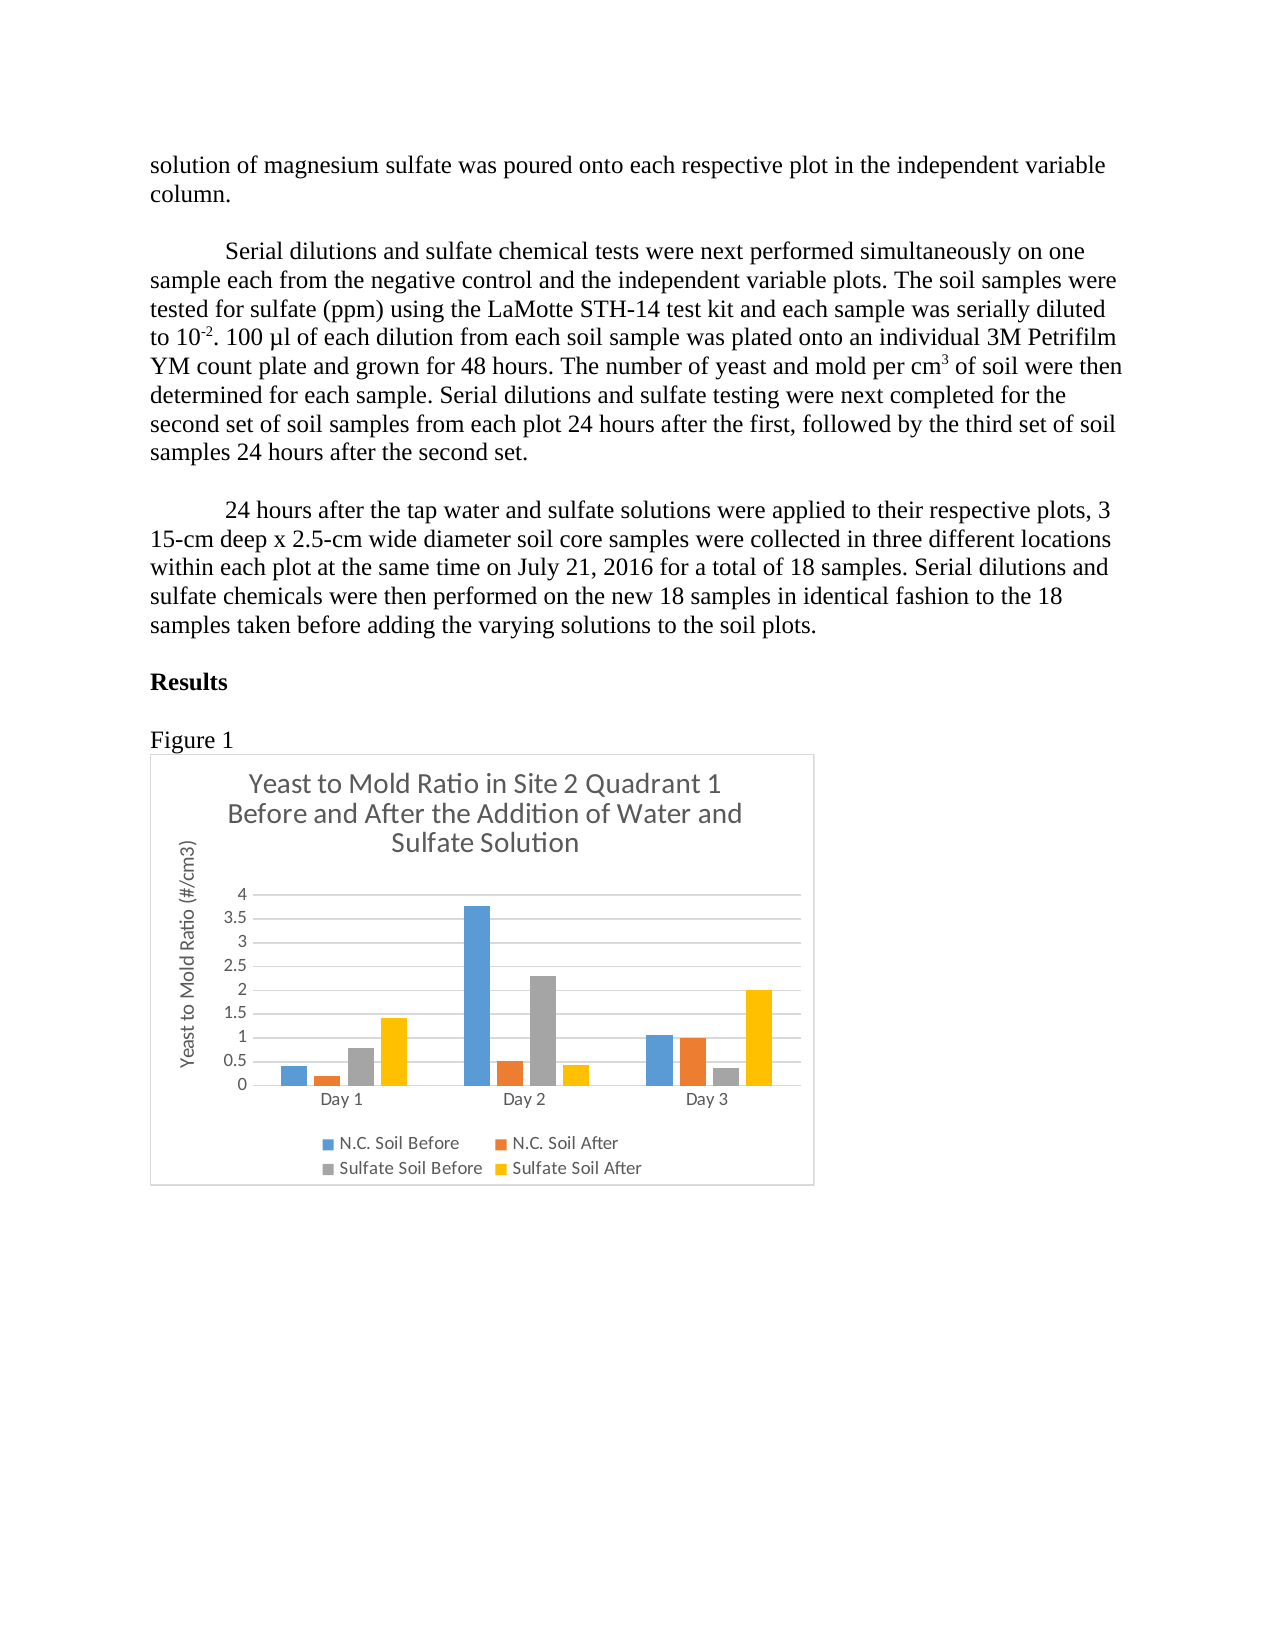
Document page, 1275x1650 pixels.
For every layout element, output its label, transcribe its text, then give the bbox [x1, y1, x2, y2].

text Figure 1 [150, 725, 1125, 754]
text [150, 150, 1125, 207]
text 24 hours after the tap water and sulfate solutions were applied to their respective plots, 3 15-cm deep x 2.5-cm wide diameter soil core samples were collected in three different locations within each plot at the same time on July 21, 2016 for a total of 18 samples. Serial dilutions and sulfate chemicals were then performed on the new 18 samples in identical fashion to the 18 samples taken before adding the varying solutions to the soil plots. [150, 495, 1125, 639]
text Serial dilutions and sulfate chemical tests were next performed simultaneously on one sample each from the negative control and the independent variable plots. The soil samples were tested for sulfate (ppm) using the LaMotte STH-14 test kit and each sample was serially diluted to 10-2. 100 µl of each dilution from each soil sample was plated onto an individual 3M Petrifilm YM count plate and grown for 48 hours. The number of yeast and mold per cm3 of soil were then determined for each sample. Serial dilutions and sulfate testing were next completed for the second set of soil samples from each plot 24 hours after the first, followed by the third set of soil samples 24 hours after the second set. [150, 236, 1125, 466]
text Results [150, 667, 1125, 696]
